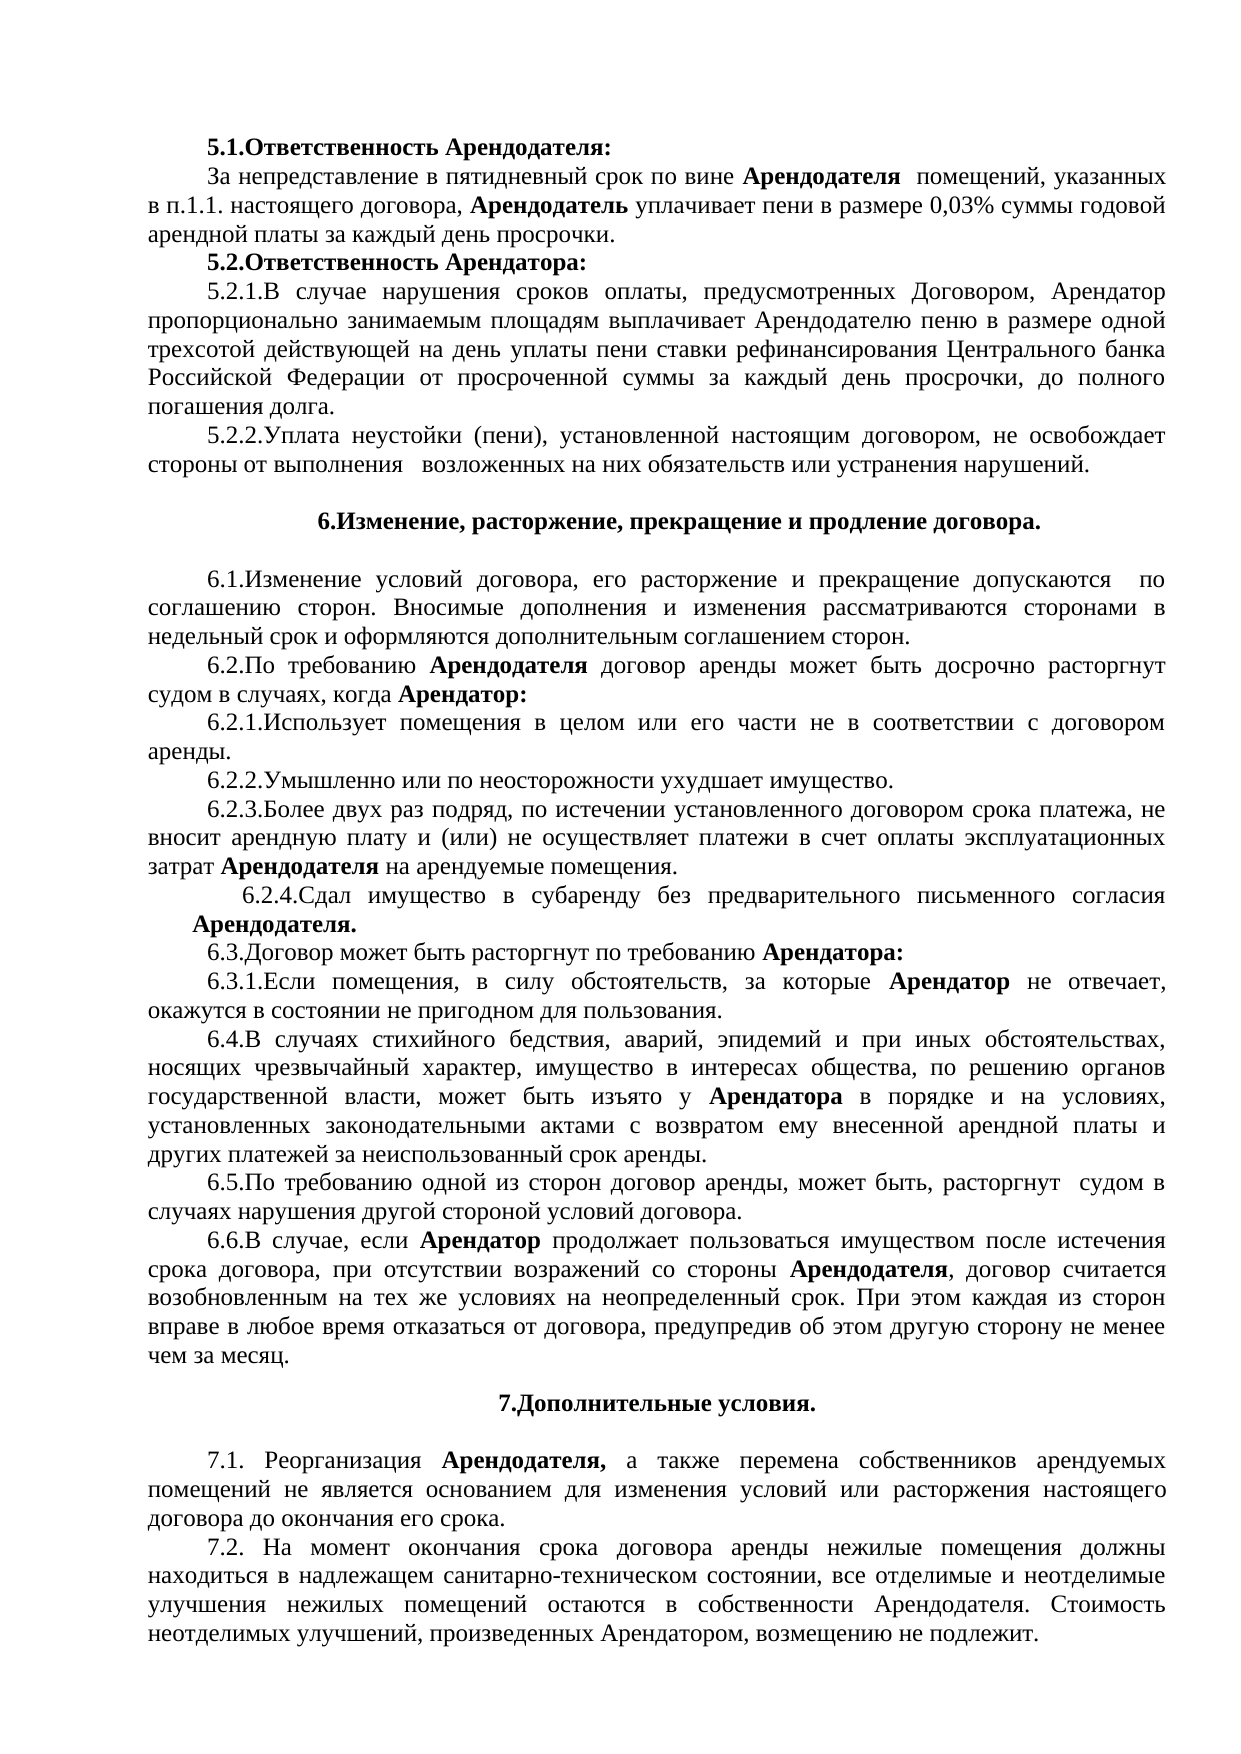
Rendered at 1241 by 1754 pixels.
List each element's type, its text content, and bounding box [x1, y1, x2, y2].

text За непредставление в пятидневный срок по вине Арендодателя помещений, указанных в п.1.1. настоящего договора, Арендодатель уплачивает пени в размере 0,03% суммы годовой арендной платы за каждый день просрочки. [148, 161, 1166, 247]
text 6.1.Изменение условий договора, его расторжение и прекращение допускаются по соглашению сторон. Вносимые дополнения и изменения рассматриваются сторонами в недельный срок и оформляются дополнительным соглашением сторон. [148, 564, 1166, 650]
text 5.2.1.В случае нарушения сроков оплаты, предусмотренных Договором, Арендатор пропорционально занимаемым площадям выплачивает Арендодателю пеню в размере одной трехсотой действующей на день уплаты пени ставки рефинансирования Центрального банка Российской Федерации от просроченной суммы за каждый день просрочки, до полного погашения долга. [148, 276, 1166, 420]
text 6.3.1.Если помещения, в силу обстоятельств, за которые Арендатор не отвечает, окажутся в состоянии не пригодном для пользования. [148, 966, 1166, 1024]
text 6.2.3.Более двух раз подряд, по истечении установленного договором срока платежа, не вносит арендную плату и (или) не осуществляет платежи в счет оплаты эксплуатационных затрат Арендодателя на арендуемые помещения. [148, 794, 1166, 880]
text 6.Изменение, расторжение, прекращение и продление договора. [192, 506, 1166, 535]
text 5.2.2.Уплата неустойки (пени), установленной настоящим договором, не освобождает стороны от выполнения возложенных на них обязательств или устранения нарушений. [148, 420, 1166, 477]
text 7.1. Реорганизация Арендодателя, а также перемена собственников арендуемых помещений не является основанием для изменения условий или расторжения настоящего договора до окончания его срока. [148, 1445, 1166, 1532]
text 7.2. На момент окончания срока договора аренды нежилые помещения должны находиться в надлежащем санитарно-техническом состоянии, все отделимые и неотделимые улучшения нежилых помещений остаются в собственности Арендодателя. Стоимость неотделимых улучшений, произведенных Арендатором, возмещению не подлежит. [148, 1532, 1166, 1647]
text 6.2.4.Сдал имущество в субаренду без предварительного письменного согласия Арендодателя. [192, 880, 1166, 937]
text 6.5.По требованию одной из сторон договор аренды, может быть, расторгнут судом в случаях нарушения другой стороной условий договора. [148, 1167, 1166, 1225]
text 6.2.2.Умышленно или по неосторожности ухудшает имущество. [148, 765, 1166, 794]
text 6.2.По требованию Арендодателя договор аренды может быть досрочно расторгнут судом в случаях, когда Арендатор: [148, 650, 1166, 707]
text 7.Дополнительные условия. [148, 1388, 1166, 1417]
text 6.6.В случае, если Арендатор продолжает пользоваться имуществом после истечения срока договора, при отсутствии возражений со стороны Арендодателя, договор считается возобновленным на тех же условиях на неопределенный срок. При этом каждая из сторон вправе в любое время отказаться от договора, предупредив об этом другую сторону не менее чем за месяц. [148, 1225, 1166, 1369]
text 6.2.1.Использует помещения в целом или его части не в соответствии с договором аренды. [148, 707, 1166, 765]
text 6.4.В случаях стихийного бедствия, аварий, эпидемий и при иных обстоятельствах, носящих чрезвычайный характер, имущество в интересах общества, по решению органов государственной власти, может быть изъято у Арендатора в порядке и на условиях, установленных законодательными актами с возвратом ему внесенной арендной платы и других платежей за неиспользованный срок аренды. [148, 1024, 1166, 1167]
text 6.3.Договор может быть расторгнут по требованию Арендатора: [148, 937, 1166, 966]
text 5.1.Ответственность Арендодателя: [148, 132, 1166, 161]
text 5.2.Ответственность Арендатора: [148, 247, 1166, 276]
